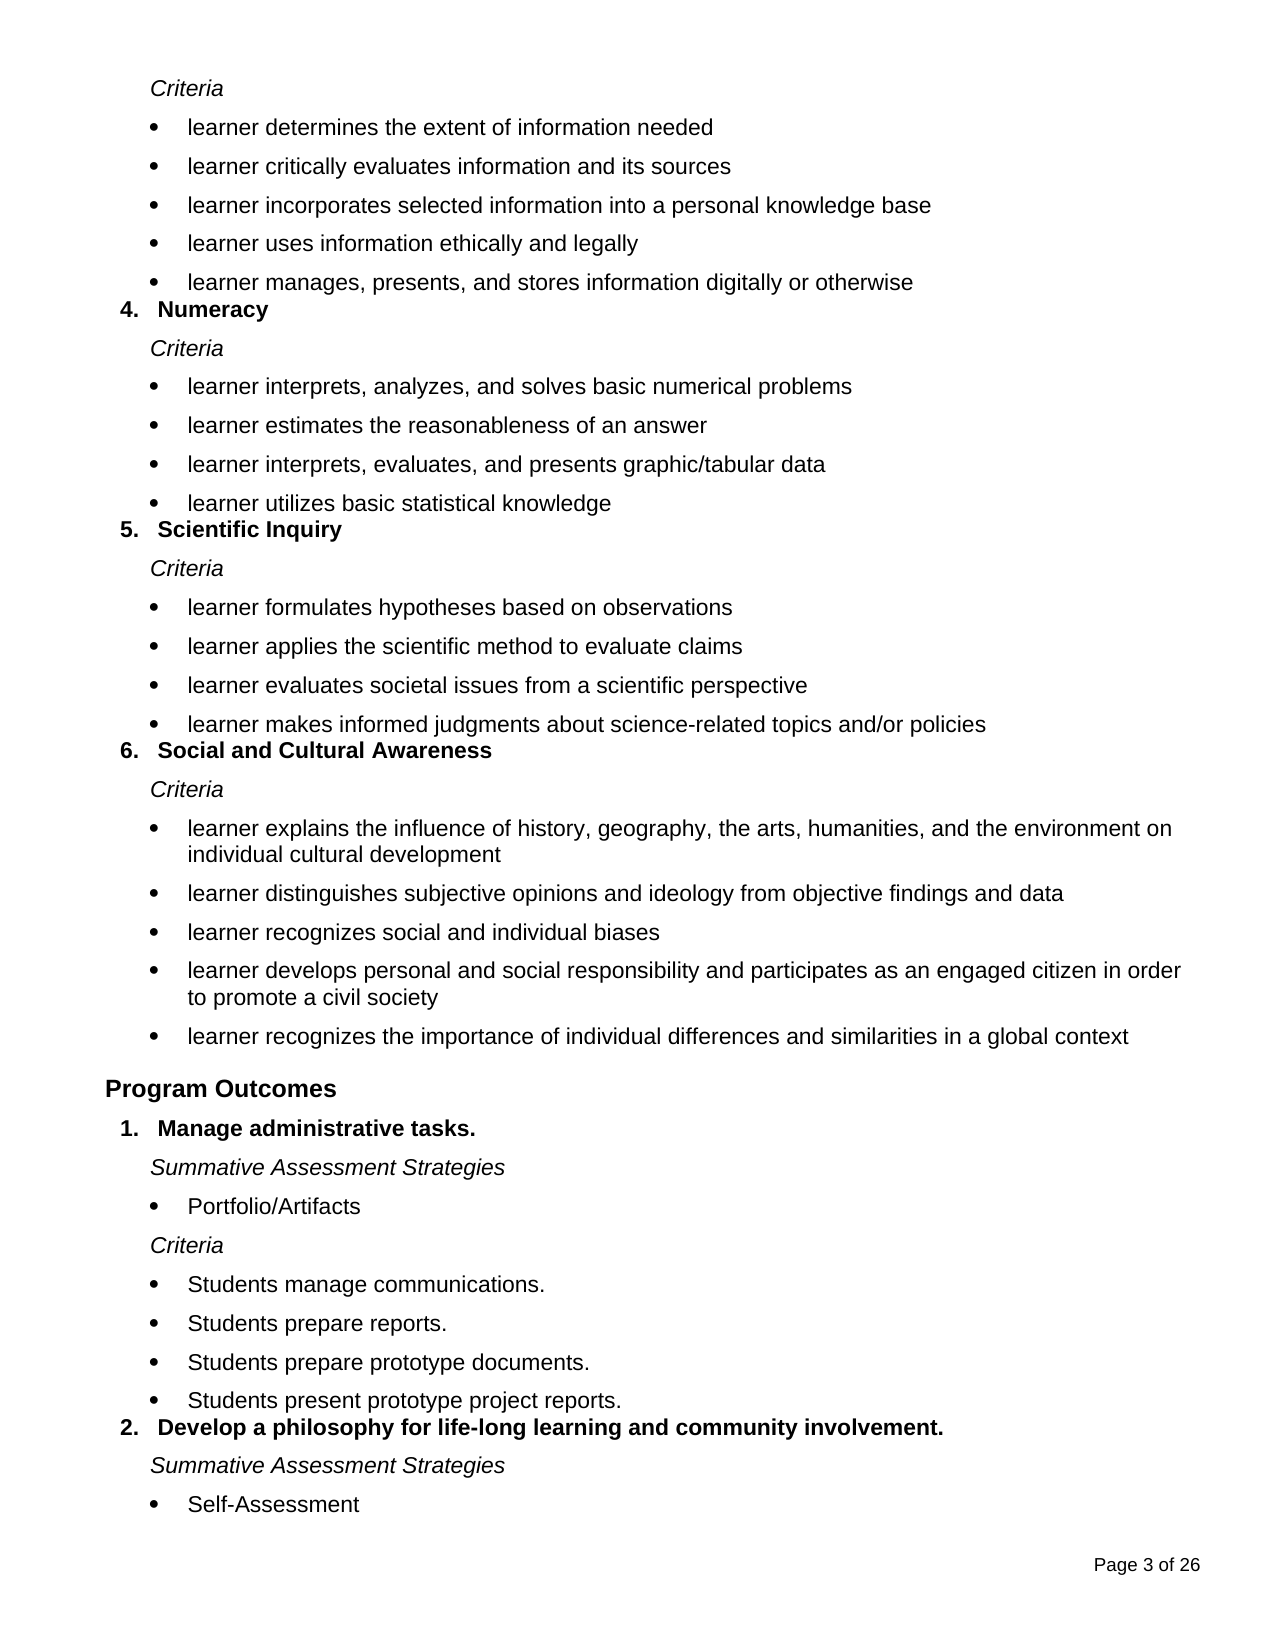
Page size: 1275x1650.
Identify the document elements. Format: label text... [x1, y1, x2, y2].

subtitle Criteria [150, 75, 1200, 101]
subtitle Numeracy [120, 296, 1200, 322]
list Students present prototype project reports. [150, 1387, 1200, 1414]
subtitle Scientific Inquiry [120, 516, 1200, 543]
list learner critically evaluates information and its sources [150, 153, 1200, 179]
list learner manages, presents, and stores information digitally or otherwise [150, 269, 1200, 296]
list learner uses information ethically and legally [150, 230, 1200, 257]
list learner explains the influence of history, geography, the arts, humanities, and the environment on individual cultural development [150, 814, 1200, 867]
subtitle Summative Assessment Strategies [150, 1452, 1200, 1479]
list Portfolio/Artifacts [150, 1193, 1200, 1219]
list learner incorporates selected information into a personal knowledge base [150, 192, 1200, 218]
subtitle Criteria [150, 776, 1200, 802]
subtitle Criteria [150, 1232, 1200, 1258]
list learner distinguishes subjective opinions and ideology from objective findings and data [150, 880, 1200, 906]
subtitle Program Outcomes [105, 1074, 1200, 1103]
list learner interprets, evaluates, and presents graphic/tabular data [150, 451, 1200, 477]
list Students manage communications. [150, 1271, 1200, 1297]
list Self-Assessment [150, 1491, 1200, 1518]
list learner applies the scientific method to evaluate claims [150, 633, 1200, 659]
subtitle Manage administrative tasks. [120, 1115, 1200, 1142]
list learner recognizes social and individual biases [150, 919, 1200, 945]
list learner formulates hypotheses based on observations [150, 594, 1200, 620]
subtitle Criteria [150, 334, 1200, 361]
list learner makes informed judgments about science-related topics and/or policies [150, 711, 1200, 737]
list learner recognizes the importance of individual differences and similarities in a global context [150, 1023, 1200, 1049]
list Students prepare prototype documents. [150, 1348, 1200, 1375]
subtitle Develop a philosophy for life-long learning and community involvement. [120, 1414, 1200, 1440]
list learner evaluates societal issues from a scientific perspective [150, 672, 1200, 698]
subtitle Summative Assessment Strategies [150, 1154, 1200, 1181]
list learner utilizes basic statistical knowledge [150, 490, 1200, 516]
list learner estimates the reasonableness of an answer [150, 412, 1200, 438]
subtitle Social and Cultural Awareness [120, 737, 1200, 763]
list Students prepare reports. [150, 1309, 1200, 1336]
list learner develops personal and social responsibility and participates as an engaged citizen in order to promote a civil society [150, 957, 1200, 1010]
list learner interprets, analyzes, and solves basic numerical problems [150, 373, 1200, 400]
list learner determines the extent of information needed [150, 114, 1200, 140]
subtitle Criteria [150, 555, 1200, 581]
